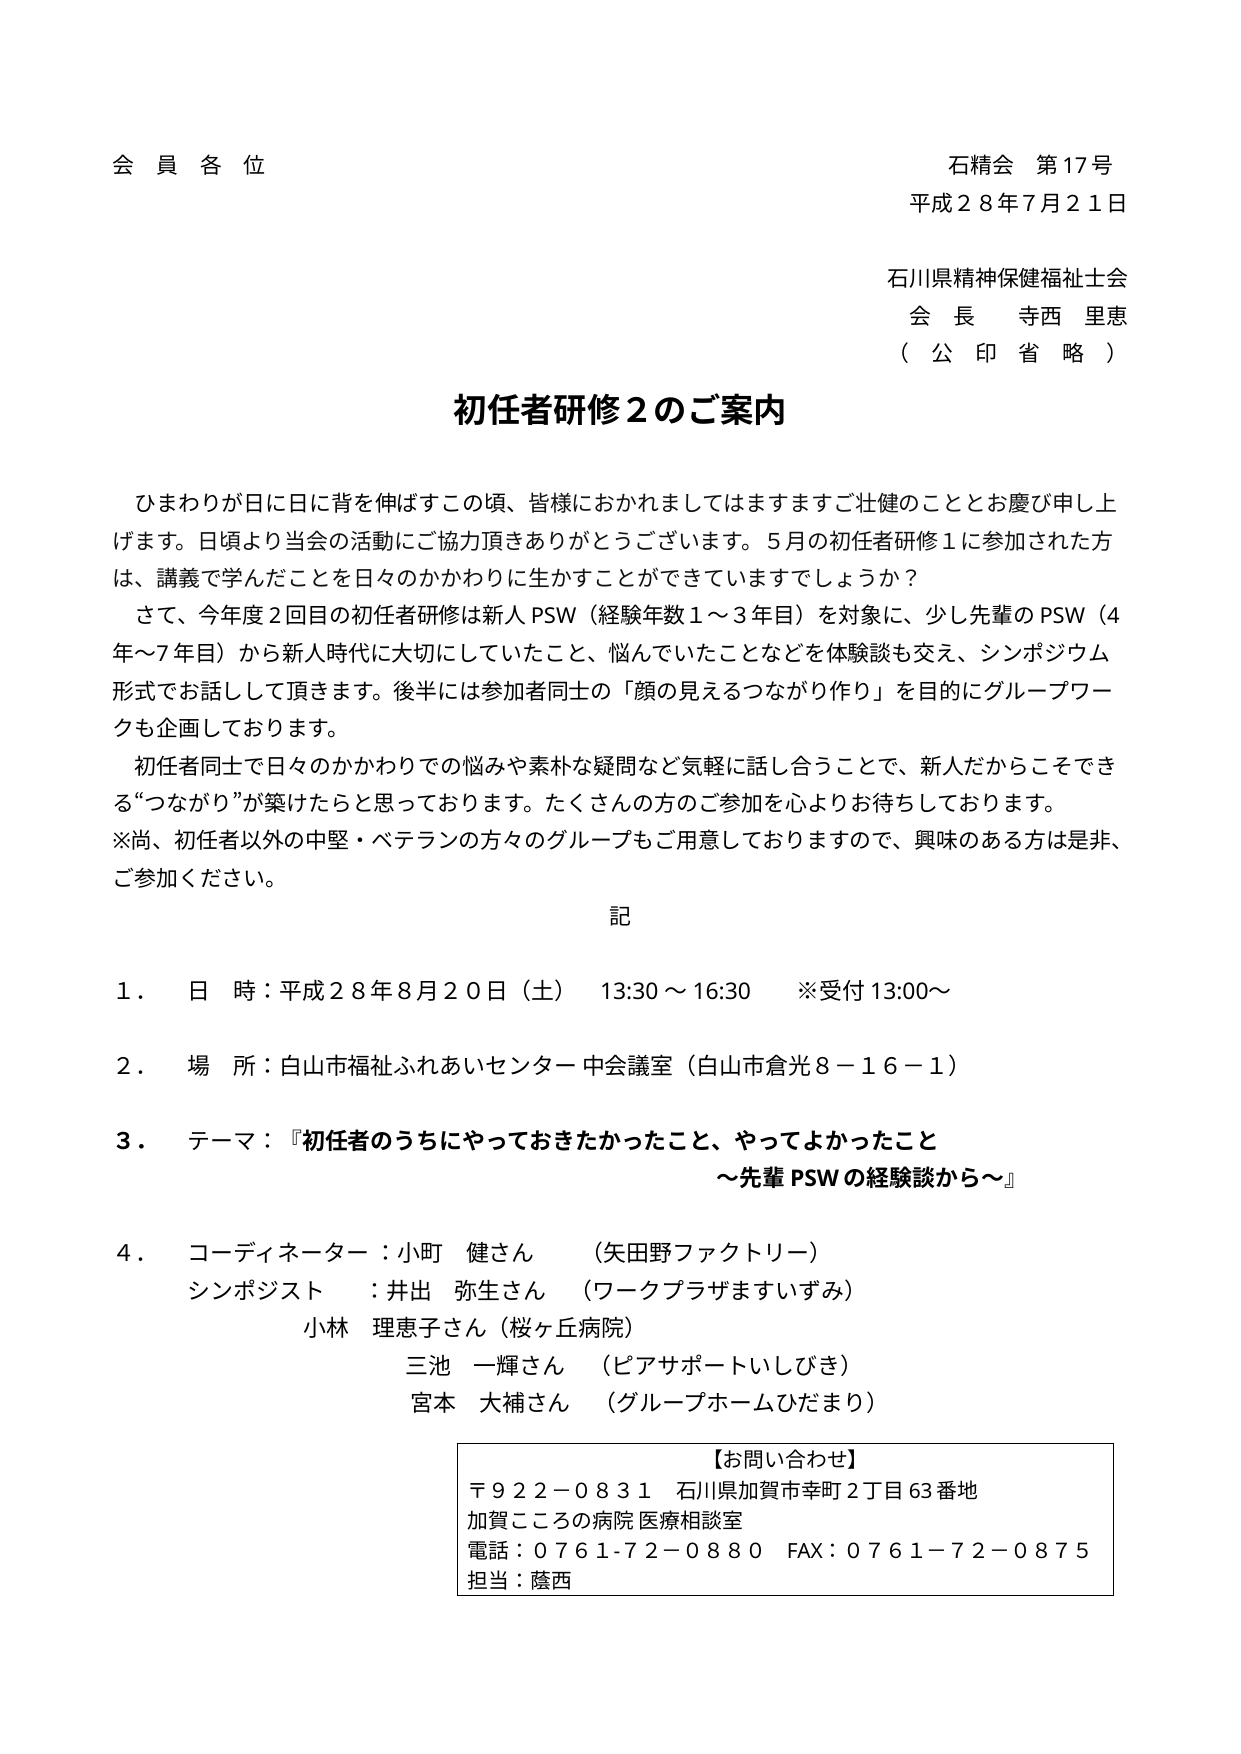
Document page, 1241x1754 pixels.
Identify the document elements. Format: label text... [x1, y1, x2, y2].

list コーディネーター ：小町 健さん （矢田野ファクトリー） [112, 1233, 1128, 1271]
text 石川県精神保健福祉士会 [112, 258, 1128, 296]
text 会 長 寺西 里恵 [112, 296, 1128, 333]
text ※尚、初任者以外の中堅・ベテランの方々のグループもご用意しておりますので、興味のある方は是非、ご参加ください。 [112, 821, 1128, 896]
list テーマ：『初任者のうちにやっておきたかったこと、やってよかったこと [112, 1121, 1128, 1158]
text さて、今年度2回目の初任者研修は新人PSW（経験年数１～３年目）を対象に、少し先輩のPSW（4年～7年目）から新人時代に大切にしていたこと、悩んでいたことなどを体験談も交え、シンポジウム形式でお話しして頂きます。後半には参加者同士の「顔の見えるつながり作り」を目的にグループワークも企画しております。 [112, 596, 1128, 746]
text 三池 一輝さん （ピアサポートいしびき） [125, 1346, 1128, 1383]
list 日 時：平成２８年８月２０日（土） 13:30 ～ 16:30 ※受付13:00～ [112, 971, 1128, 1008]
subtitle 記 [112, 896, 1128, 933]
text 初任者研修２のご案内 [112, 371, 1128, 446]
table_header 【お問い合わせ】 〒９２２－０８３１ 石川県加賀市幸町2丁目63番地 加賀こころの病院 医療相談室 電話：０７６１-７２－０８８０ FAX：０７６１－７２－０８７５ 担当：蔭西 [458, 1444, 1113, 1595]
text 平成２８年７月２１日 [112, 183, 1128, 221]
text （ 公 印 省 略 ） [112, 333, 1128, 371]
list シンポジスト ：井出 弥生さん （ワークプラザますいずみ） [187, 1271, 1128, 1308]
list 場 所：白山市福祉ふれあいセンター 中会議室（白山市倉光８－１６－１） [112, 1046, 1128, 1083]
text 会 員 各 位 石精会 第17号 [112, 146, 1128, 183]
text 宮本 大補さん （グループホームひだまり） [112, 1383, 1128, 1421]
list ～先輩PSWの経験談から～』 [187, 1158, 1128, 1196]
text 小林 理恵子さん（桜ヶ丘病院） [102, 1308, 1128, 1346]
text ひまわりが日に日に背を伸ばすこの頃、皆様におかれましてはますますご壮健のこととお慶び申し上げます。日頃より当会の活動にご協力頂きありがとうございます。５月の初任者研修１に参加された方は、講義で学んだことを日々のかかわりに生かすことができていますでしょうか？ [112, 483, 1128, 596]
text 初任者同士で日々のかかわりでの悩みや素朴な疑問など気軽に話し合うことで、新人だからこそできる“つながり”が築けたらと思っております。たくさんの方のご参加を心よりお待ちしております。 [112, 746, 1128, 821]
